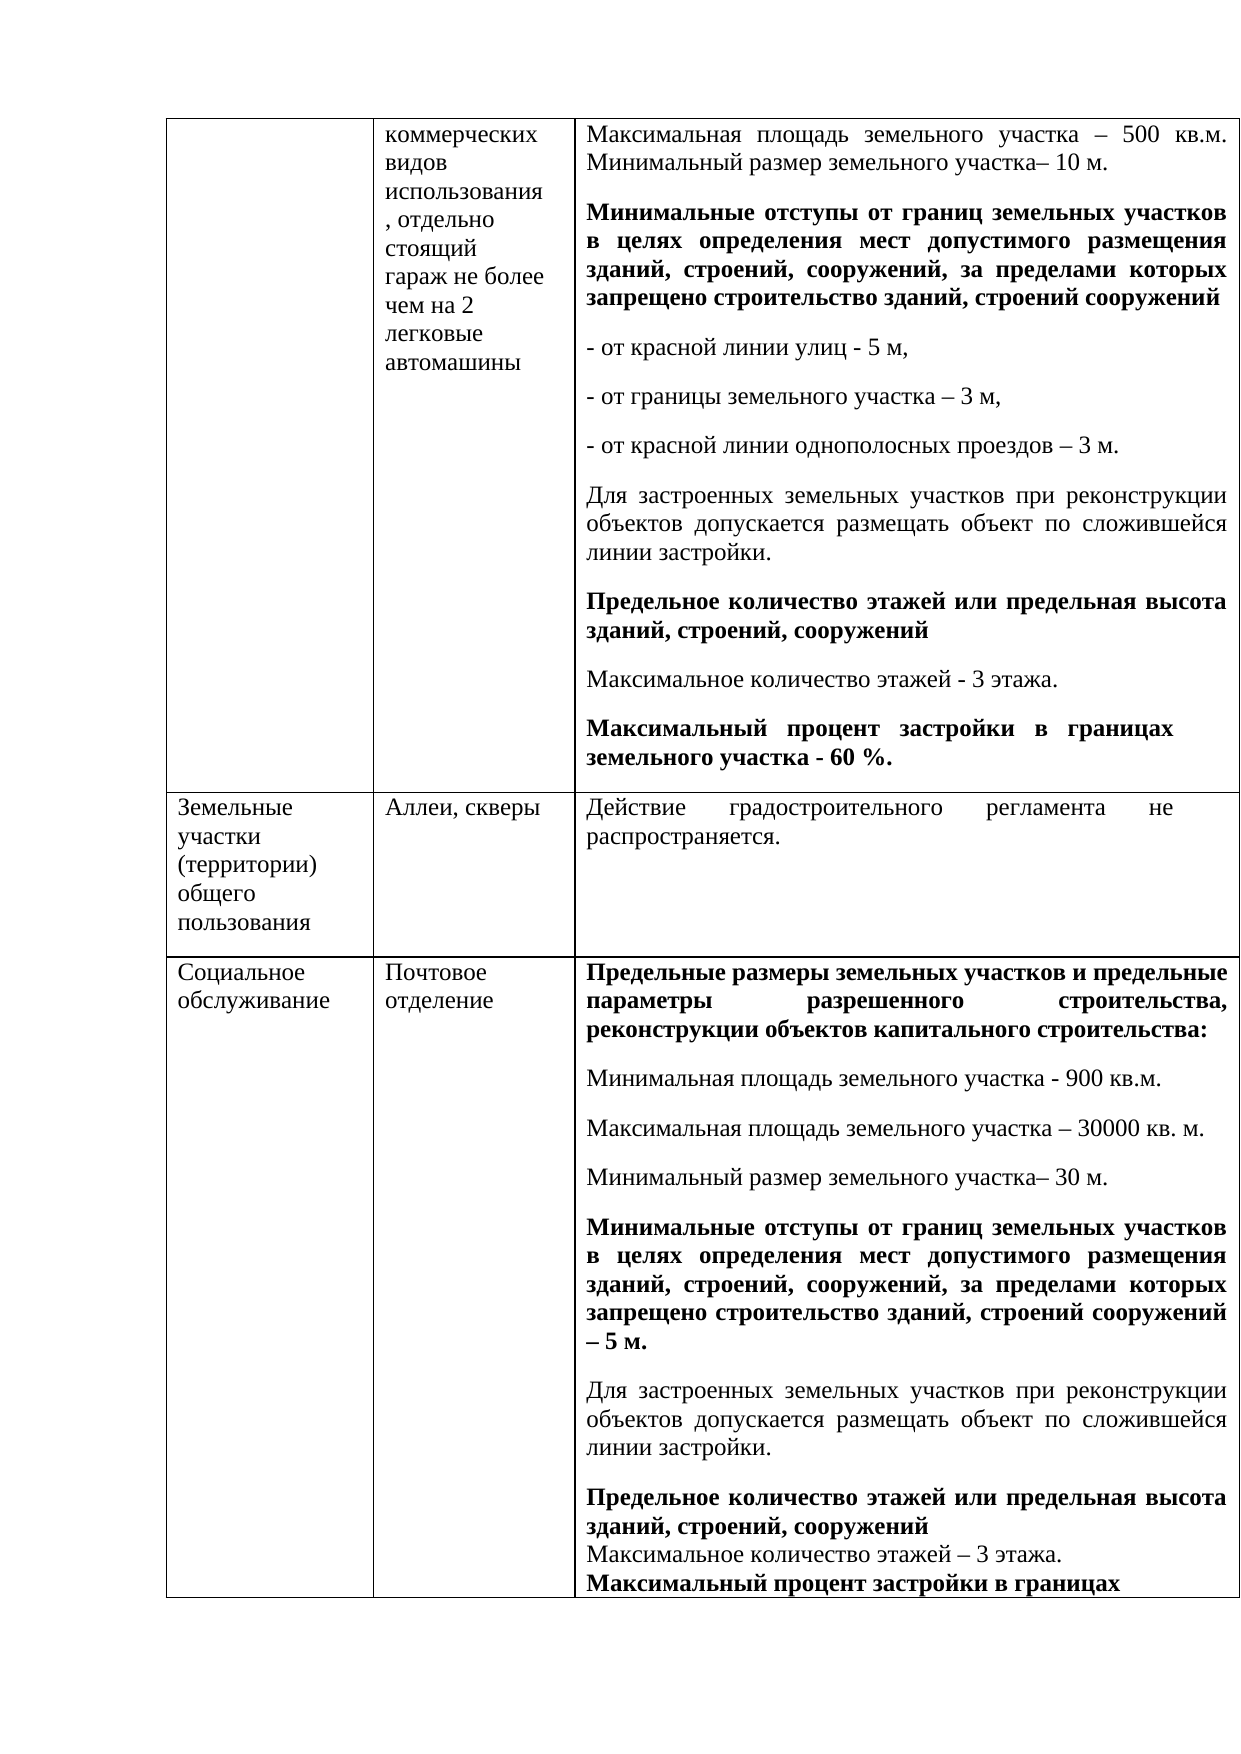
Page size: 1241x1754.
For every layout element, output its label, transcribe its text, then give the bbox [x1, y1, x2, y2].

table_cell Аллеи, скверы [374, 793, 574, 956]
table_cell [167, 958, 373, 1597]
table_cell Почтовое отделение [374, 958, 574, 1597]
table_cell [576, 958, 1239, 1597]
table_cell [576, 119, 1239, 792]
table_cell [374, 119, 574, 792]
table_cell Действие градостроительного регламента не распространяется. [576, 793, 1239, 956]
table_cell Земельные участки (территории) общего пользования [167, 793, 373, 956]
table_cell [167, 119, 373, 792]
